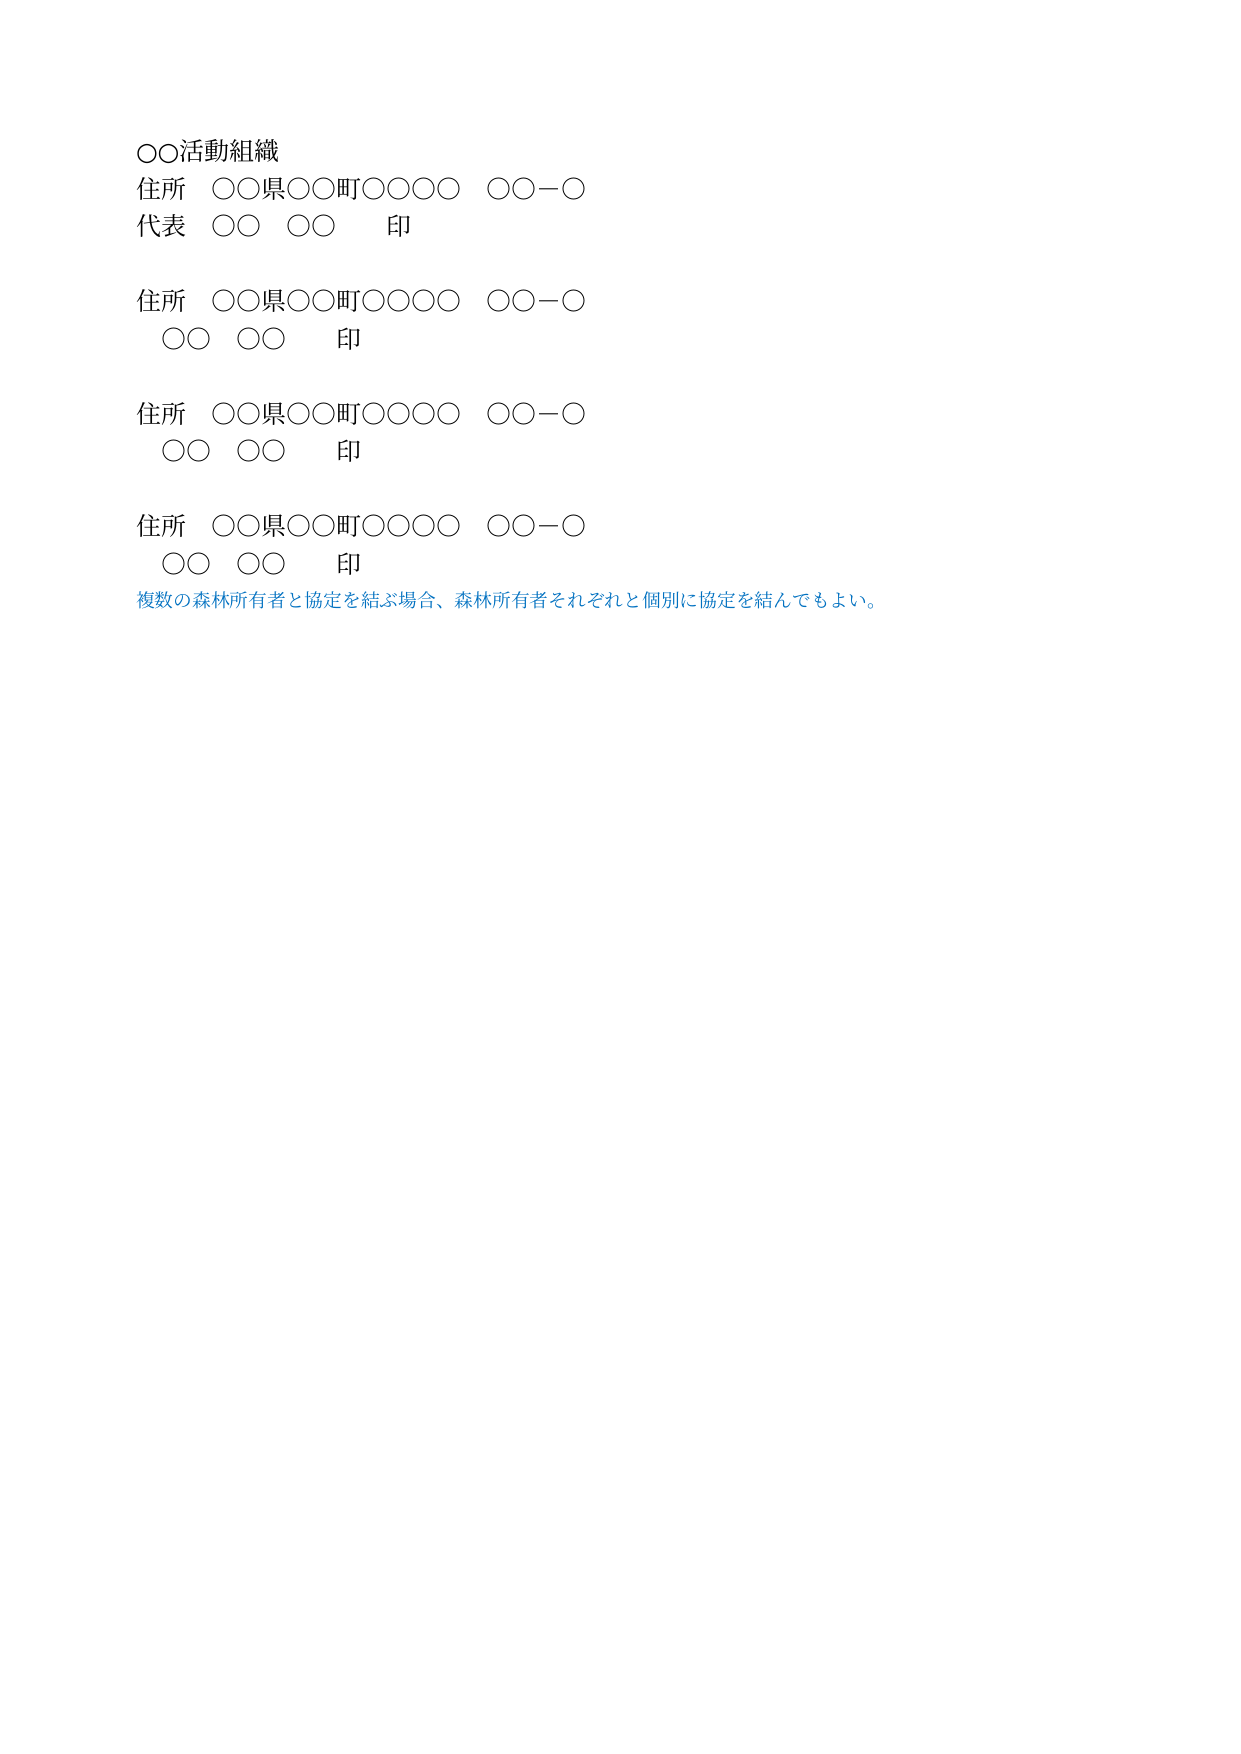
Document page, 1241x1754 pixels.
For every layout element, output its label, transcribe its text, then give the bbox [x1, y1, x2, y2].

text 住所 ○○県○○町○○○○ ○○－○ [136, 281, 1104, 319]
text 住所 ○○県○○町○○○○ ○○－○ [136, 394, 1104, 431]
text ○○活動組織 [136, 131, 1104, 169]
text 住所 ○○県○○町○○○○ ○○－○ [136, 169, 1104, 206]
text ○○ ○○ 印 [136, 319, 1104, 356]
text ○○ ○○ 印 [136, 544, 1104, 581]
text 複数の森林所有者と協定を結ぶ場合、森林所有者それぞれと個別に協定を結んでもよい。 [136, 581, 1104, 619]
text 代表 ○○ ○○ 印 [136, 206, 1104, 244]
text ○○ ○○ 印 [136, 431, 1104, 469]
text 住所 ○○県○○町○○○○ ○○－○ [136, 506, 1104, 544]
